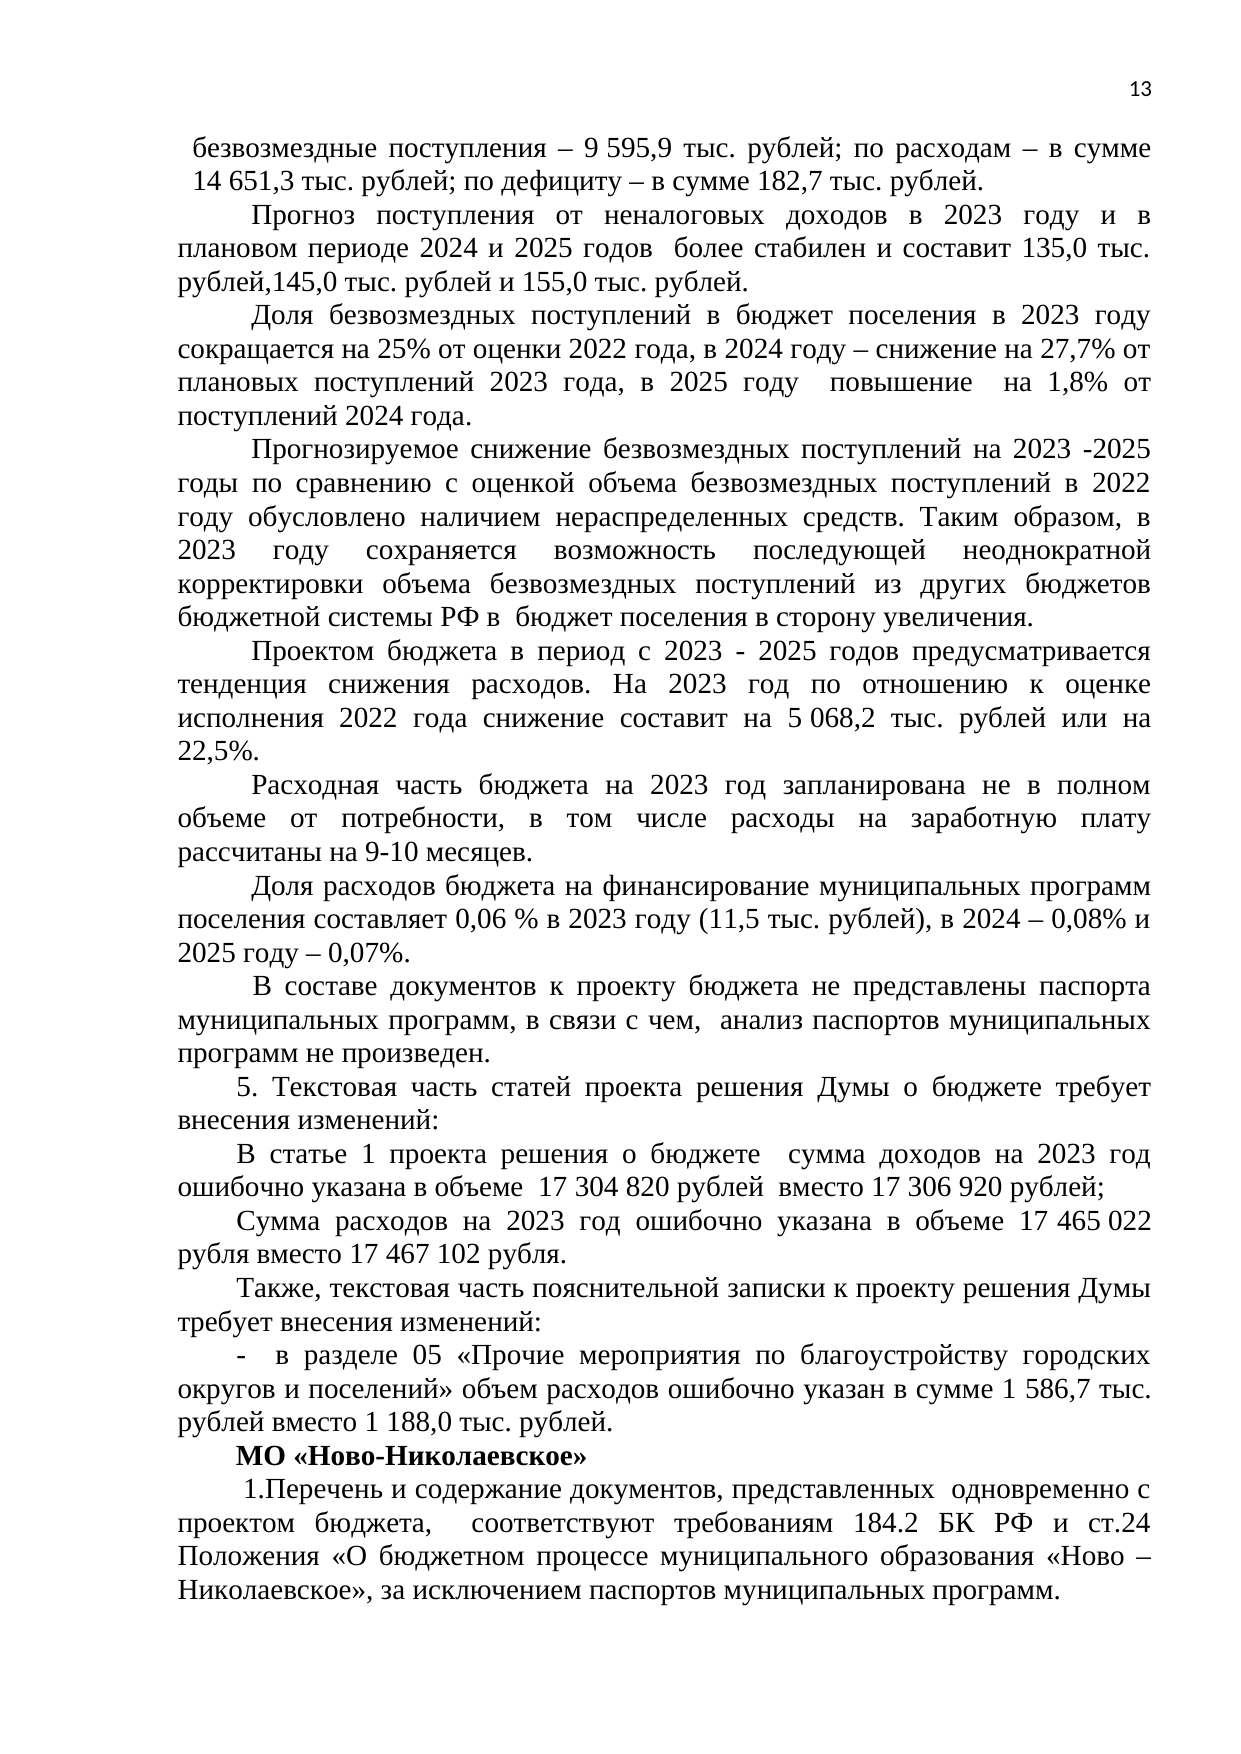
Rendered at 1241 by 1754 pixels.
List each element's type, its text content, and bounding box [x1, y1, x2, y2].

text - в разделе 05 «Прочие мероприятия по благоустройству городских округов и поселений» объем расходов ошибочно указан в сумме 1 586,7 тыс. рублей вместо 1 188,0 тыс. рублей. [177, 1337, 1152, 1438]
text Прогноз поступления от неналоговых доходов в 2023 году и в плановом периоде 2024 и 2025 годов более стабилен и составит 135,0 тыс. рублей,145,0 тыс. рублей и 155,0 тыс. рублей. [177, 197, 1152, 297]
text В составе документов к проекту бюджета не представлены паспорта муниципальных программ, в связи с чем, анализ паспортов муниципальных программ не произведен. [177, 968, 1152, 1069]
text 1.Перечень и содержание документов, представленных одновременно с проектом бюджета, соответствуют требованиям 184.2 БК РФ и ст.24 Положения «О бюджетном процессе муниципального образования «Ново – Николаевское», за исключением паспортов муниципальных программ. [177, 1471, 1152, 1606]
text Сумма расходов на 2023 год ошибочно указана в объеме 17 465 022 рубля вместо 17 467 102 рубля. [177, 1203, 1152, 1270]
text МО «Ново-Николаевское» [177, 1438, 1152, 1471]
text 5. Текстовая часть статей проекта решения Думы о бюджете требует внесения изменений: [177, 1069, 1152, 1136]
text Проектом бюджета в период с 2023 - 2025 годов предусматривается тенденция снижения расходов. На 2023 год по отношению к оценке исполнения 2022 года снижение составит на 5 068,2 тыс. рублей или на 22,5%. [177, 633, 1152, 767]
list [192, 130, 1152, 197]
text Доля расходов бюджета на финансирование муниципальных программ поселения составляет 0,06 % в 2023 году (11,5 тыс. рублей), в 2024 – 0,08% и 2025 году – 0,07%. [177, 868, 1152, 968]
text Также, текстовая часть пояснительной записки к проекту решения Думы требует внесения изменений: [177, 1270, 1152, 1337]
text Расходная часть бюджета на 2023 год запланирована не в полном объеме от потребности, в том числе расходы на заработную плату рассчитаны на 9-10 месяцев. [177, 767, 1152, 868]
text В статье 1 проекта решения о бюджете сумма доходов на 2023 год ошибочно указана в объеме 17 304 820 рублей вместо 17 306 920 рублей; [177, 1136, 1152, 1203]
text Прогнозируемое снижение безвозмездных поступлений на 2023 -2025 годы по сравнению с оценкой объема безвозмездных поступлений в 2022 году обусловлено наличием нераспределенных средств. Таким образом, в 2023 году сохраняется возможность последующей неоднократной корректировки объема безвозмездных поступлений из других бюджетов бюджетной системы РФ в бюджет поселения в сторону увеличения. [177, 432, 1152, 633]
text Доля безвозмездных поступлений в бюджет поселения в 2023 году сокращается на 25% от оценки 2022 года, в 2024 году – снижение на 27,7% от плановых поступлений 2023 года, в 2025 году повышение на 1,8% от поступлений 2024 года. [177, 297, 1152, 432]
